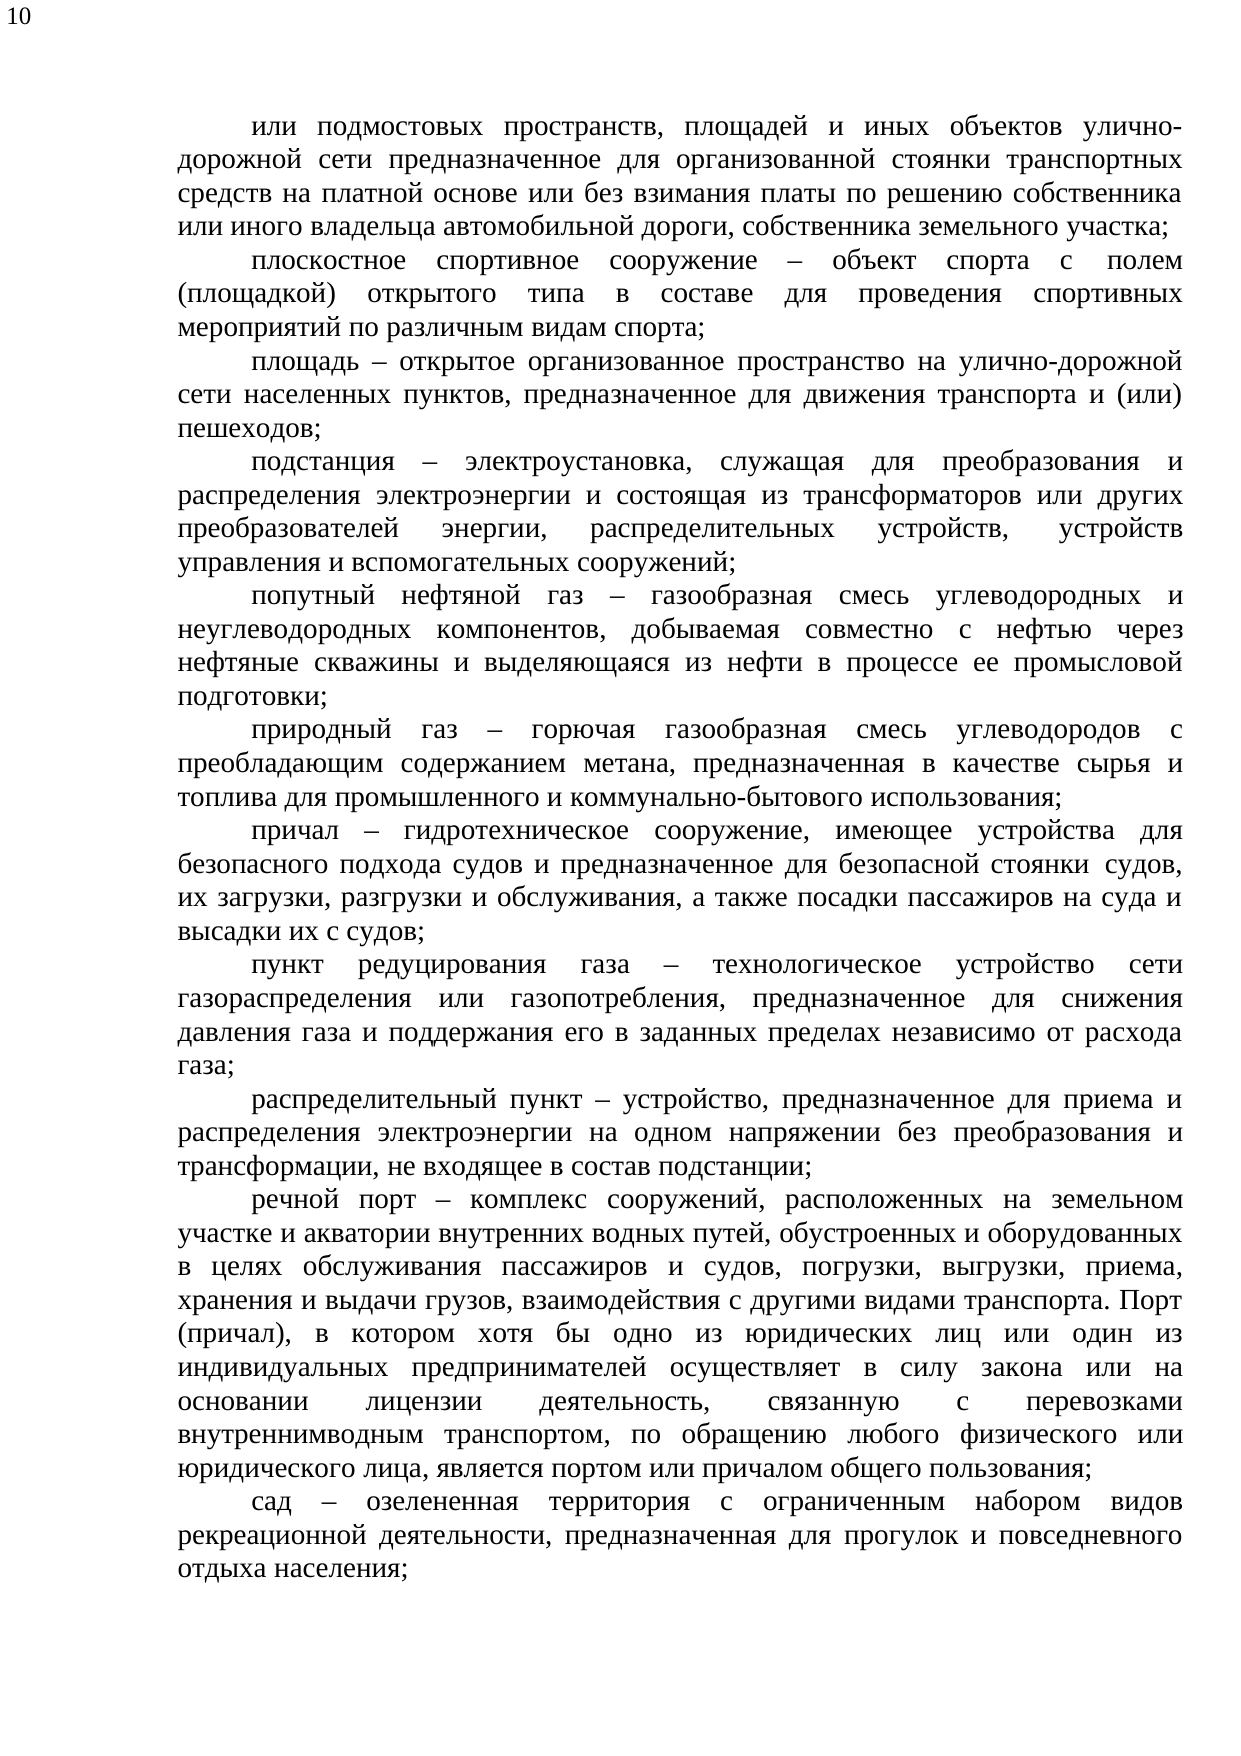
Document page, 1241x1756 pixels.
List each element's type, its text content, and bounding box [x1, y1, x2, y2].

text природный газ – горючая газообразная смесь углеводородов с преобладающим содержанием метана, предназначенная в качестве сырья и топлива для промышленного и коммунально-бытового использования; [177, 712, 1183, 812]
text или подмостовых пространств, площадей и иных объектов улично-дорожной сети предназначенное для организованной стоянки транспортных средств на платной основе или без взимания платы по решению собственника или иного владельца автомобильной дороги, собственника земельного участка; [177, 108, 1183, 242]
text сад – озелененная территория с ограниченным набором видов рекреационной деятельности, предназначенная для прогулок и повседневного отдыха населения; [177, 1483, 1183, 1584]
text подстанция – электроустановка, служащая для преобразования и распределения электроэнергии и состоящая из трансформаторов или других преобразователей энергии, распределительных устройств, устройств управления и вспомогательных сооружений; [177, 443, 1183, 577]
text речной порт – комплекс сооружений, расположенных на земельном участке и акватории внутренних водных путей, обустроенных и оборудованных в целях обслуживания пассажиров и судов, погрузки, выгрузки, приема, хранения и выдачи грузов, взаимодействия с другими видами транспорта. Порт (причал), в котором хотя бы одно из юридических лиц или один из индивидуальных предпринимателей осуществляет в силу закона или на основании лицензии деятельность, связанную с перевозками внутреннимводным транспортом, по обращению любого физического или юридического лица, является портом или причалом общего пользования; [177, 1181, 1183, 1483]
text плоскостное спортивное сооружение – объект спорта с полем (площадкой) открытого типа в составе для проведения спортивных мероприятий по различным видам спорта; [177, 242, 1183, 343]
text попутный нефтяной газ – газообразная смесь углеводородных и неуглеводородных компонентов, добываемая совместно с нефтью через нефтяные скважины и выделяющаяся из нефти в процессе ее промысловой подготовки; [177, 577, 1183, 712]
text причал – гидротехническое сооружение, имеющее устройства для безопасного подхода судов и предназначенное для безопасной стоянки судов, их загрузки, разгрузки и обслуживания, а также посадки пассажиров на суда и высадки их с судов; [177, 812, 1183, 946]
text площадь – открытое организованное пространство на улично-дорожной сети населенных пунктов, предназначенное для движения транспорта и (или) пешеходов; [177, 343, 1183, 443]
text распределительный пункт – устройство, предназначенное для приема и распределения электроэнергии на одном напряжении без преобразования и трансформации, не входящее в состав подстанции; [177, 1081, 1183, 1181]
text пункт редуцирования газа – технологическое устройство сети газораспределения или газопотребления, предназначенное для снижения давления газа и поддержания его в заданных пределах независимо от расхода газа; [177, 947, 1183, 1081]
